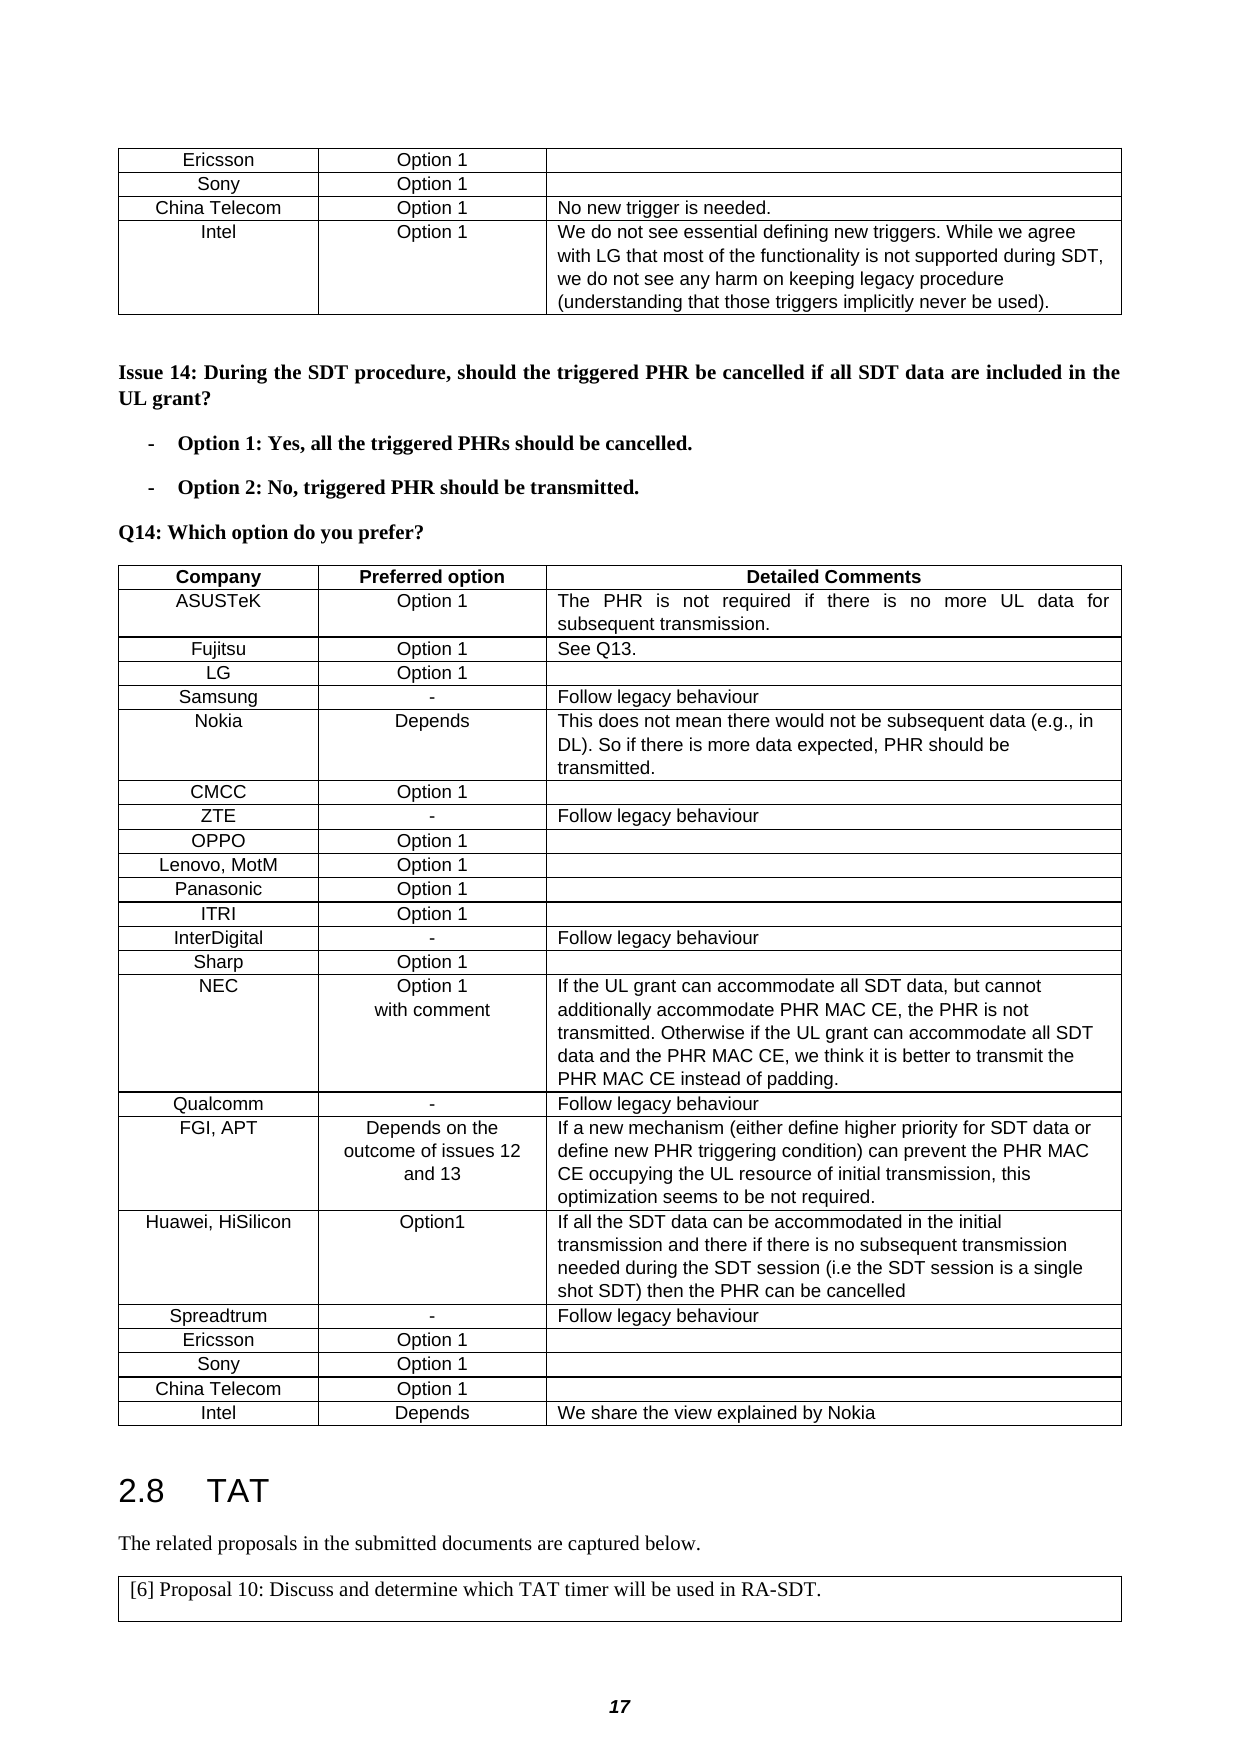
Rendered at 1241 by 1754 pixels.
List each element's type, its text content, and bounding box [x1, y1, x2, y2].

table_cell Depends [319, 710, 546, 780]
text The related proposals in the submitted documents are captured below. [118, 1531, 1122, 1555]
table_cell [547, 1329, 1121, 1352]
table_cell [547, 903, 1121, 926]
table_cell [547, 781, 1121, 804]
table_cell [547, 951, 1121, 974]
table_cell Option 1 [319, 662, 546, 685]
subtitle 2.8 TAT [118, 1471, 1122, 1509]
table_cell ITRI [119, 903, 318, 926]
table_cell No new trigger is needed. [547, 197, 1121, 220]
table_header Company [119, 566, 318, 589]
table_cell Option 1 [319, 1329, 546, 1352]
table_cell We do not see essential defining new triggers. While we agree with LG that most of the functionality is not supported during SDT, we do not see any harm on keeping legacy procedure (understanding that those triggers implicitly never be used). [547, 221, 1121, 314]
table_cell Depends on the outcome of issues 12 and 13 [319, 1117, 546, 1209]
table_cell Option 1 [319, 1378, 546, 1401]
table_cell - [319, 1093, 546, 1116]
table_cell Fujitsu [119, 638, 318, 661]
table_cell China Telecom [119, 197, 318, 220]
table_cell - [319, 686, 546, 709]
table_cell [547, 830, 1121, 853]
table_cell Lenovo, MotM [119, 854, 318, 877]
table_cell Ericsson [119, 149, 318, 172]
table_cell Option 1 [319, 903, 546, 926]
table_cell Option 1 [319, 221, 546, 314]
text - Option 1: Yes, all the triggered PHRs should be cancelled. [148, 431, 1122, 455]
table_cell Option 1 [319, 830, 546, 853]
table_cell ZTE [119, 805, 318, 828]
table_cell Nokia [119, 710, 318, 780]
table_cell Depends [319, 1402, 546, 1425]
table_cell Option 1 [319, 1353, 546, 1376]
table_cell Option 1 [319, 173, 546, 196]
table_cell If all the SDT data can be accommodated in the initial transmission and there if there is no subsequent transmission needed during the SDT session (i.e the SDT session is a single shot SDT) then the PHR can be cancelled [547, 1211, 1121, 1303]
table_cell Intel [119, 1402, 318, 1425]
table_cell CMCC [119, 781, 318, 804]
table_cell - [319, 805, 546, 828]
table_cell This does not mean there would not be subsequent data (e.g., in DL). So if there is more data expected, PHR should be transmitted. [547, 710, 1121, 780]
table_cell Option 1 [319, 638, 546, 661]
table_cell ASUSTeK [119, 590, 318, 636]
text Issue 14: During the SDT procedure, should the triggered PHR be cancelled if all SDT data are included in the UL grant? [118, 360, 1122, 410]
table_cell - [319, 927, 546, 950]
table_cell Follow legacy behaviour [547, 1305, 1121, 1328]
table_cell FGI, APT [119, 1117, 318, 1209]
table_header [119, 1577, 1121, 1621]
table_cell If a new mechanism (either define higher priority for SDT data or define new PHR triggering condition) can prevent the PHR MAC CE occupying the UL resource of initial transmission, this optimization seems to be not required. [547, 1117, 1121, 1209]
table_cell Option 1 [319, 197, 546, 220]
table_cell InterDigital [119, 927, 318, 950]
table_cell [547, 1378, 1121, 1401]
text - Option 2: No, triggered PHR should be transmitted. [148, 475, 1122, 499]
table_cell Follow legacy behaviour [547, 1093, 1121, 1116]
table_cell [547, 662, 1121, 685]
table_cell Option 1 [319, 781, 546, 804]
table_cell Qualcomm [119, 1093, 318, 1116]
table_cell Huawei, HiSilicon [119, 1211, 318, 1303]
table_cell [547, 878, 1121, 901]
table_cell [547, 1353, 1121, 1376]
table_cell Sharp [119, 951, 318, 974]
table_cell Option 1 [319, 878, 546, 901]
table_cell See Q13. [547, 638, 1121, 661]
table_cell Sony [119, 173, 318, 196]
table_cell The PHR is not required if there is no more UL data for subsequent transmission. [547, 590, 1121, 636]
table_cell - [319, 1305, 546, 1328]
table_cell Sony [119, 1353, 318, 1376]
table_cell Option 1 [319, 951, 546, 974]
table_cell LG [119, 662, 318, 685]
table_cell We share the view explained by Nokia [547, 1402, 1121, 1425]
table_cell Option 1 with comment [319, 975, 546, 1091]
table_cell Ericsson [119, 1329, 318, 1352]
text Q14: Which option do you prefer? [118, 520, 1122, 544]
table_cell Intel [119, 221, 318, 314]
table_cell [547, 173, 1121, 196]
table_cell Panasonic [119, 878, 318, 901]
table_cell Option1 [319, 1211, 546, 1303]
table_cell Option 1 [319, 590, 546, 636]
table_cell Follow legacy behaviour [547, 927, 1121, 950]
table_header Preferred option [319, 566, 546, 589]
table_cell If the UL grant can accommodate all SDT data, but cannot additionally accommodate PHR MAC CE, the PHR is not transmitted. Otherwise if the UL grant can accommodate all SDT data and the PHR MAC CE, we think it is better to transmit the PHR MAC CE instead of padding. [547, 975, 1121, 1091]
table_cell [547, 149, 1121, 172]
table_cell Option 1 [319, 854, 546, 877]
table_cell Spreadtrum [119, 1305, 318, 1328]
table_cell [547, 854, 1121, 877]
table_header Detailed Comments [547, 566, 1121, 589]
table_cell Follow legacy behaviour [547, 805, 1121, 828]
table_cell Option 1 [319, 149, 546, 172]
table_cell Samsung [119, 686, 318, 709]
table_cell Follow legacy behaviour [547, 686, 1121, 709]
table_cell OPPO [119, 830, 318, 853]
table_cell China Telecom [119, 1378, 318, 1401]
table_cell NEC [119, 975, 318, 1091]
